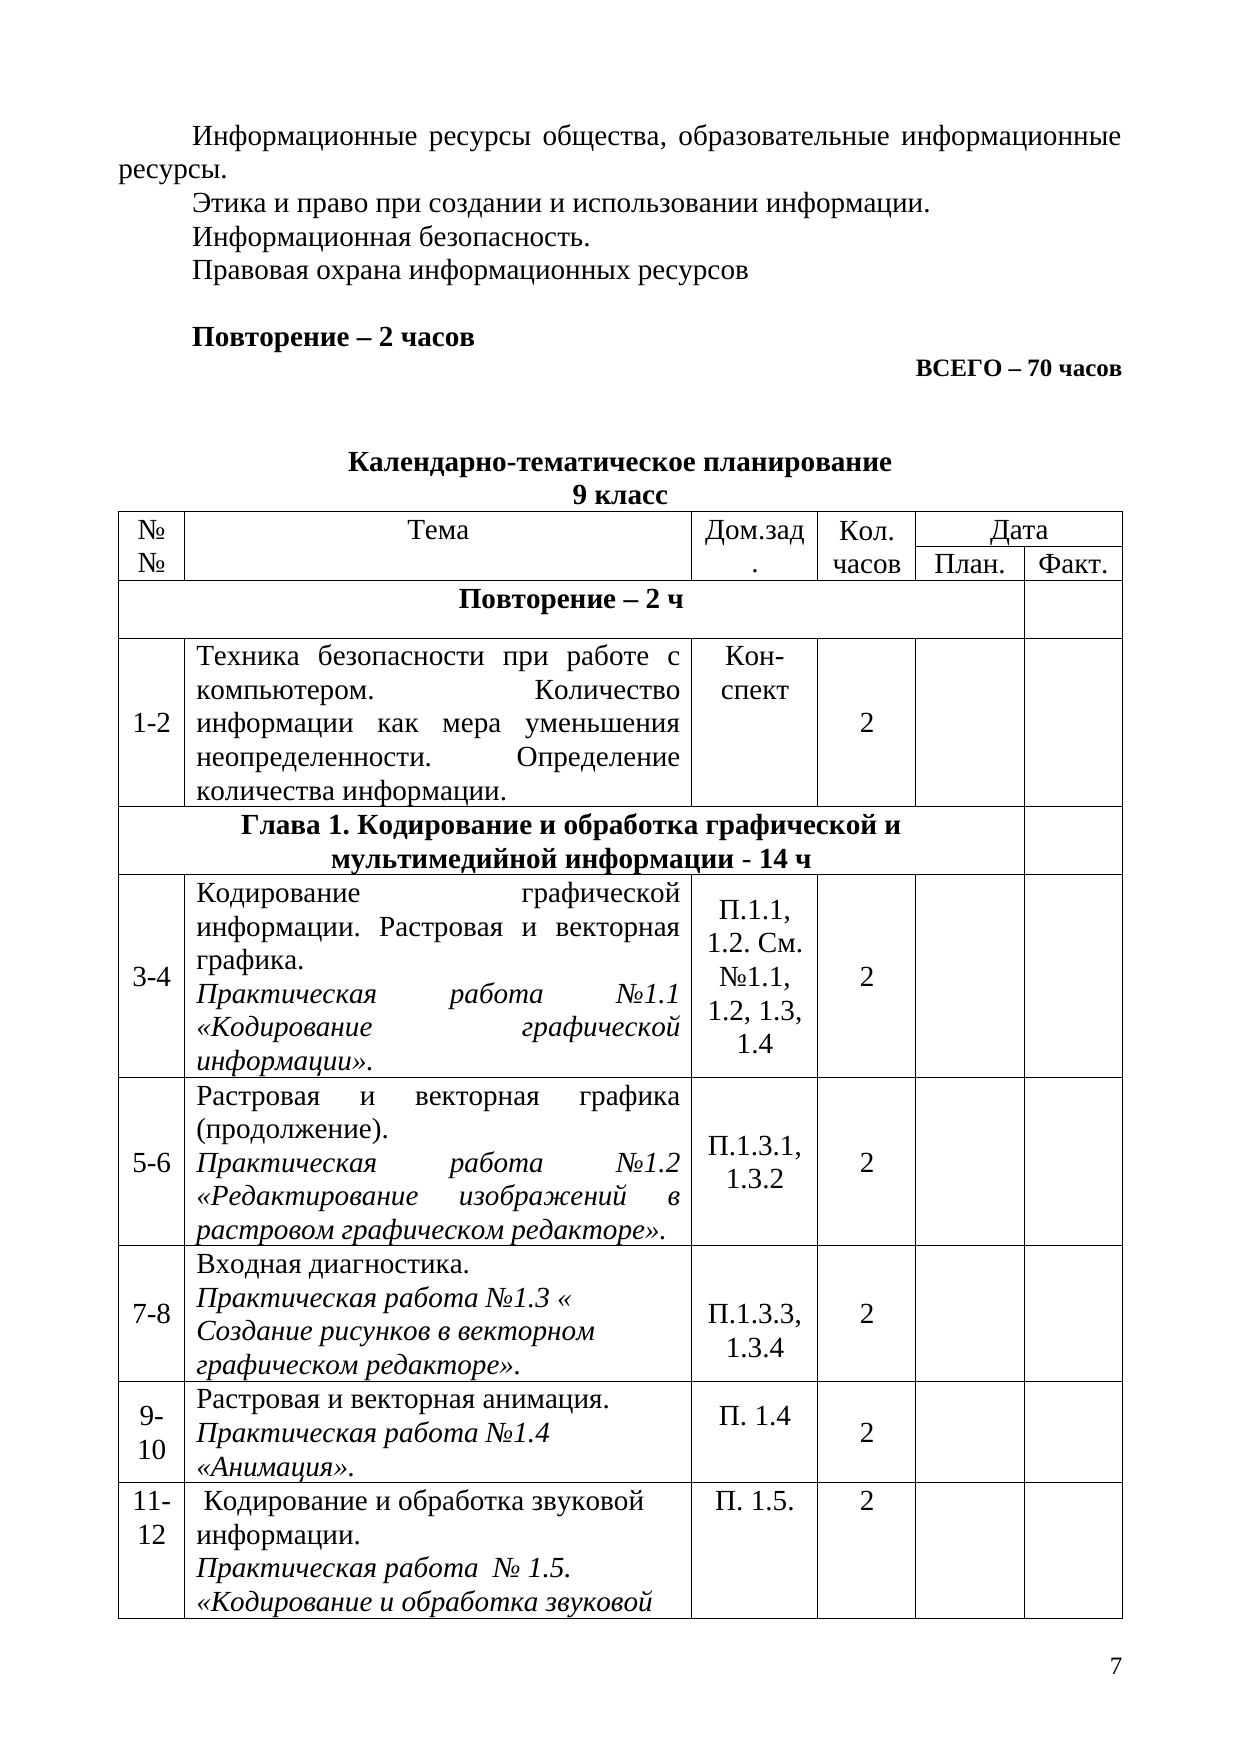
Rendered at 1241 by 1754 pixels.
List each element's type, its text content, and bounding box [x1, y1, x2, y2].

table_header Тема [185, 512, 691, 580]
table_cell 1-2 [119, 639, 184, 806]
table_cell 2 [818, 1382, 915, 1482]
table_cell 11-12 [119, 1483, 184, 1617]
text Этика и право при создании и использовании информации. [118, 185, 1122, 219]
text Правовая охрана информационных ресурсов [118, 252, 1122, 286]
table_cell 3-4 [119, 875, 184, 1077]
table_cell Техника безопасности при работе с компьютером. Количество информации как мера уменьшения неопределенности. Определение количества информации. [185, 639, 691, 806]
table_cell Факт. [1025, 547, 1122, 580]
table_cell П.1.1, 1.2. См. №1.1, 1.2, 1.3, 1.4 [692, 875, 817, 1077]
table_cell 7-8 [119, 1246, 184, 1381]
table_cell [1025, 875, 1122, 1077]
text ВСЕГО – 70 часов [118, 353, 1122, 382]
table_cell 2 [818, 639, 915, 806]
table_cell П.1.3.1, 1.3.2 [692, 1078, 817, 1245]
table_cell [916, 1246, 1024, 1381]
table_cell План. [916, 547, 1024, 580]
table_header Кол. часов [818, 512, 915, 580]
table_cell [1025, 581, 1122, 637]
table_header №№ [119, 512, 184, 580]
text Информационная безопасность. [118, 219, 1122, 252]
table_cell 2 [818, 875, 915, 1077]
table_cell 9-10 [119, 1382, 184, 1482]
table_header Дата [916, 512, 1122, 546]
table_cell [916, 875, 1024, 1077]
table_cell 2 [818, 1483, 915, 1617]
table_cell [1025, 1246, 1122, 1381]
table_cell [916, 639, 1024, 806]
table_cell Кодирование графической информации. Растровая и векторная графика. Практическая работа №1.1 «Кодирование графической информации». [185, 875, 691, 1077]
table_cell 2 [818, 1246, 915, 1381]
table_cell Входная диагностика. Практическая работа №1.3 « Создание рисунков в векторном графическом редакторе». [185, 1246, 691, 1381]
table_cell 2 [818, 1078, 915, 1245]
text 9 класс [118, 477, 1122, 511]
table_cell Растровая и векторная анимация. Практическая работа №1.4 «Анимация». [185, 1382, 691, 1482]
text Повторение – 2 часов [118, 319, 1122, 353]
table_cell [1025, 807, 1122, 874]
table_cell [1025, 1078, 1122, 1245]
table_cell [1025, 1382, 1122, 1482]
table_cell Растровая и векторная графика (продолжение). Практическая работа №1.2 «Редактирование изображений в растровом графическом редакторе». [185, 1078, 691, 1245]
table_cell Повторение – 2 ч [119, 581, 1024, 637]
table_cell П.1.3.3, 1.3.4 [692, 1246, 817, 1381]
table_cell 5-6 [119, 1078, 184, 1245]
table_header Дом.зад. [692, 512, 817, 580]
table_cell П. 1.4 [692, 1382, 817, 1482]
table_cell Кон-спект [692, 639, 817, 806]
table_cell [1025, 639, 1122, 806]
table_cell [916, 1382, 1024, 1482]
text Информационные ресурсы общества, образовательные информационные ресурсы. [118, 118, 1122, 185]
table_cell П. 1.5. [692, 1483, 817, 1617]
table_cell [1025, 1483, 1122, 1617]
text Календарно-тематическое планирование [118, 444, 1122, 477]
table_cell Глава 1. Кодирование и обработка графической и мультимедийной информации - 14 ч [119, 807, 1024, 874]
table_cell [916, 1078, 1024, 1245]
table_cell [185, 1483, 691, 1617]
table_cell [916, 1483, 1024, 1617]
